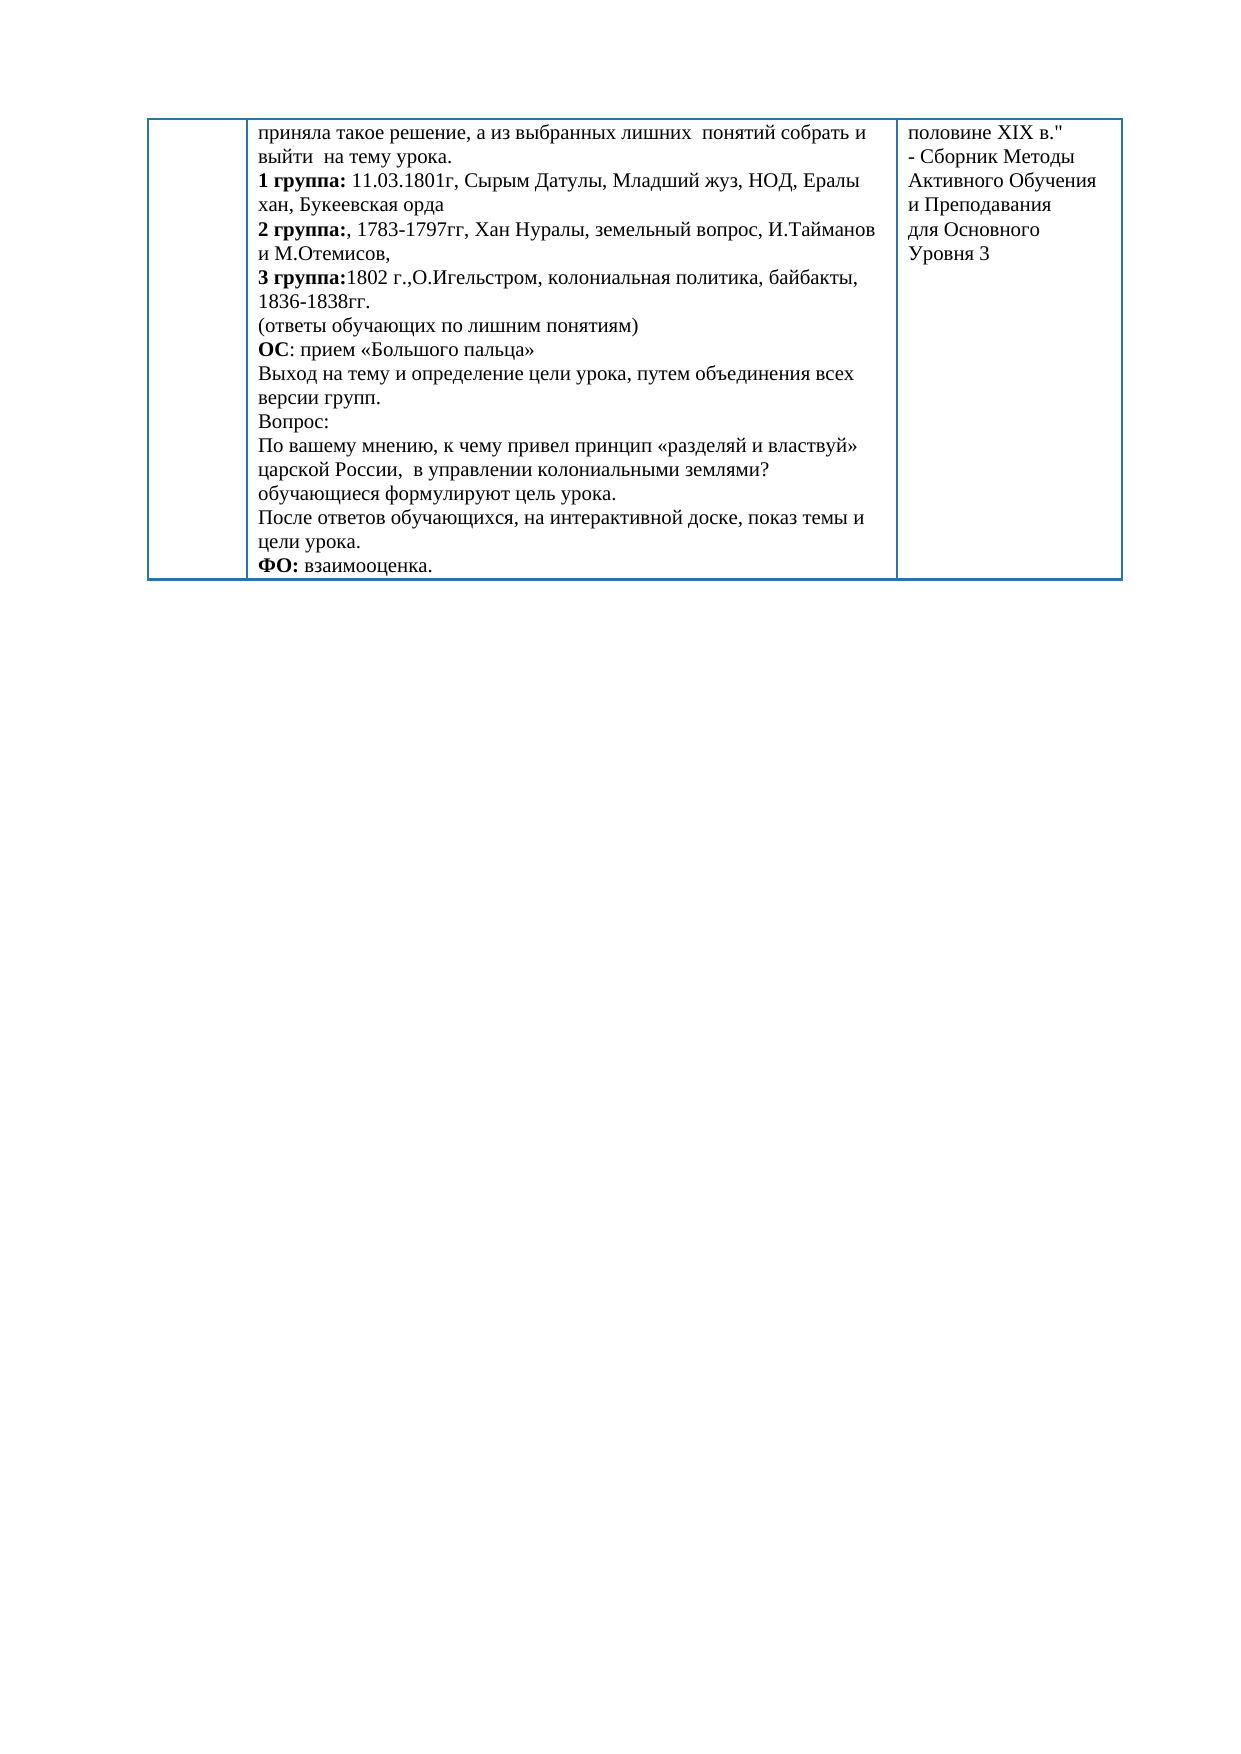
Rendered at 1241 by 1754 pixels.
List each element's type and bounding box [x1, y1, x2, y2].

table_cell [898, 120, 1121, 577]
table_cell [149, 120, 246, 577]
table_cell [248, 120, 896, 577]
